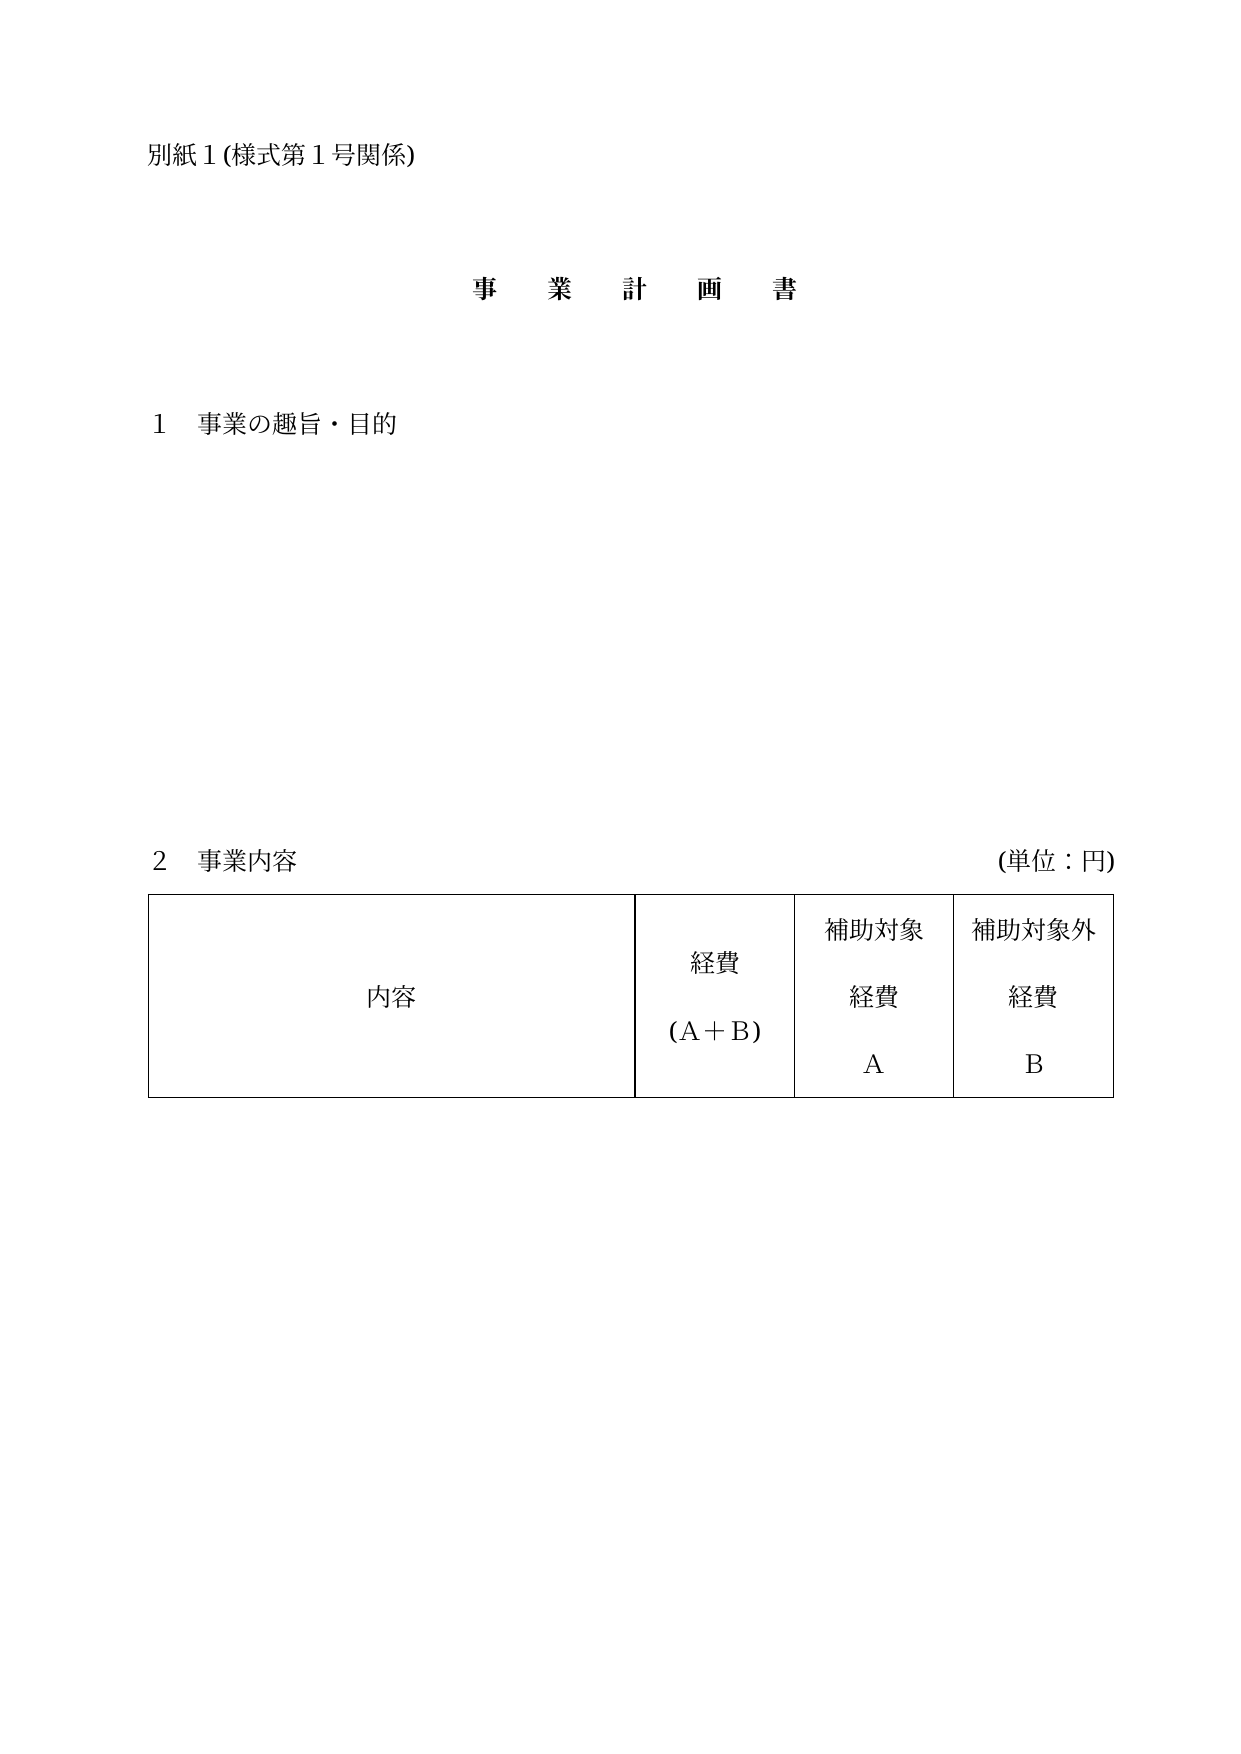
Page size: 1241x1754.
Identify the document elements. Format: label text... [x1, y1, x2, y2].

text 別紙１(様式第１号関係) [148, 120, 1034, 187]
text ２ 事業内容 (単位：円) [148, 826, 1122, 894]
table_header 補助対象 経費 Ａ [795, 895, 953, 1097]
table_header 内容 [149, 895, 634, 1097]
table_header 補助対象外 経費 Ｂ [954, 895, 1113, 1097]
text 事 業 計 画 書 [148, 254, 1122, 322]
table_header 経費 (Ａ＋Ｂ) [636, 895, 794, 1097]
text １ 事業の趣旨・目的 [148, 389, 1122, 456]
